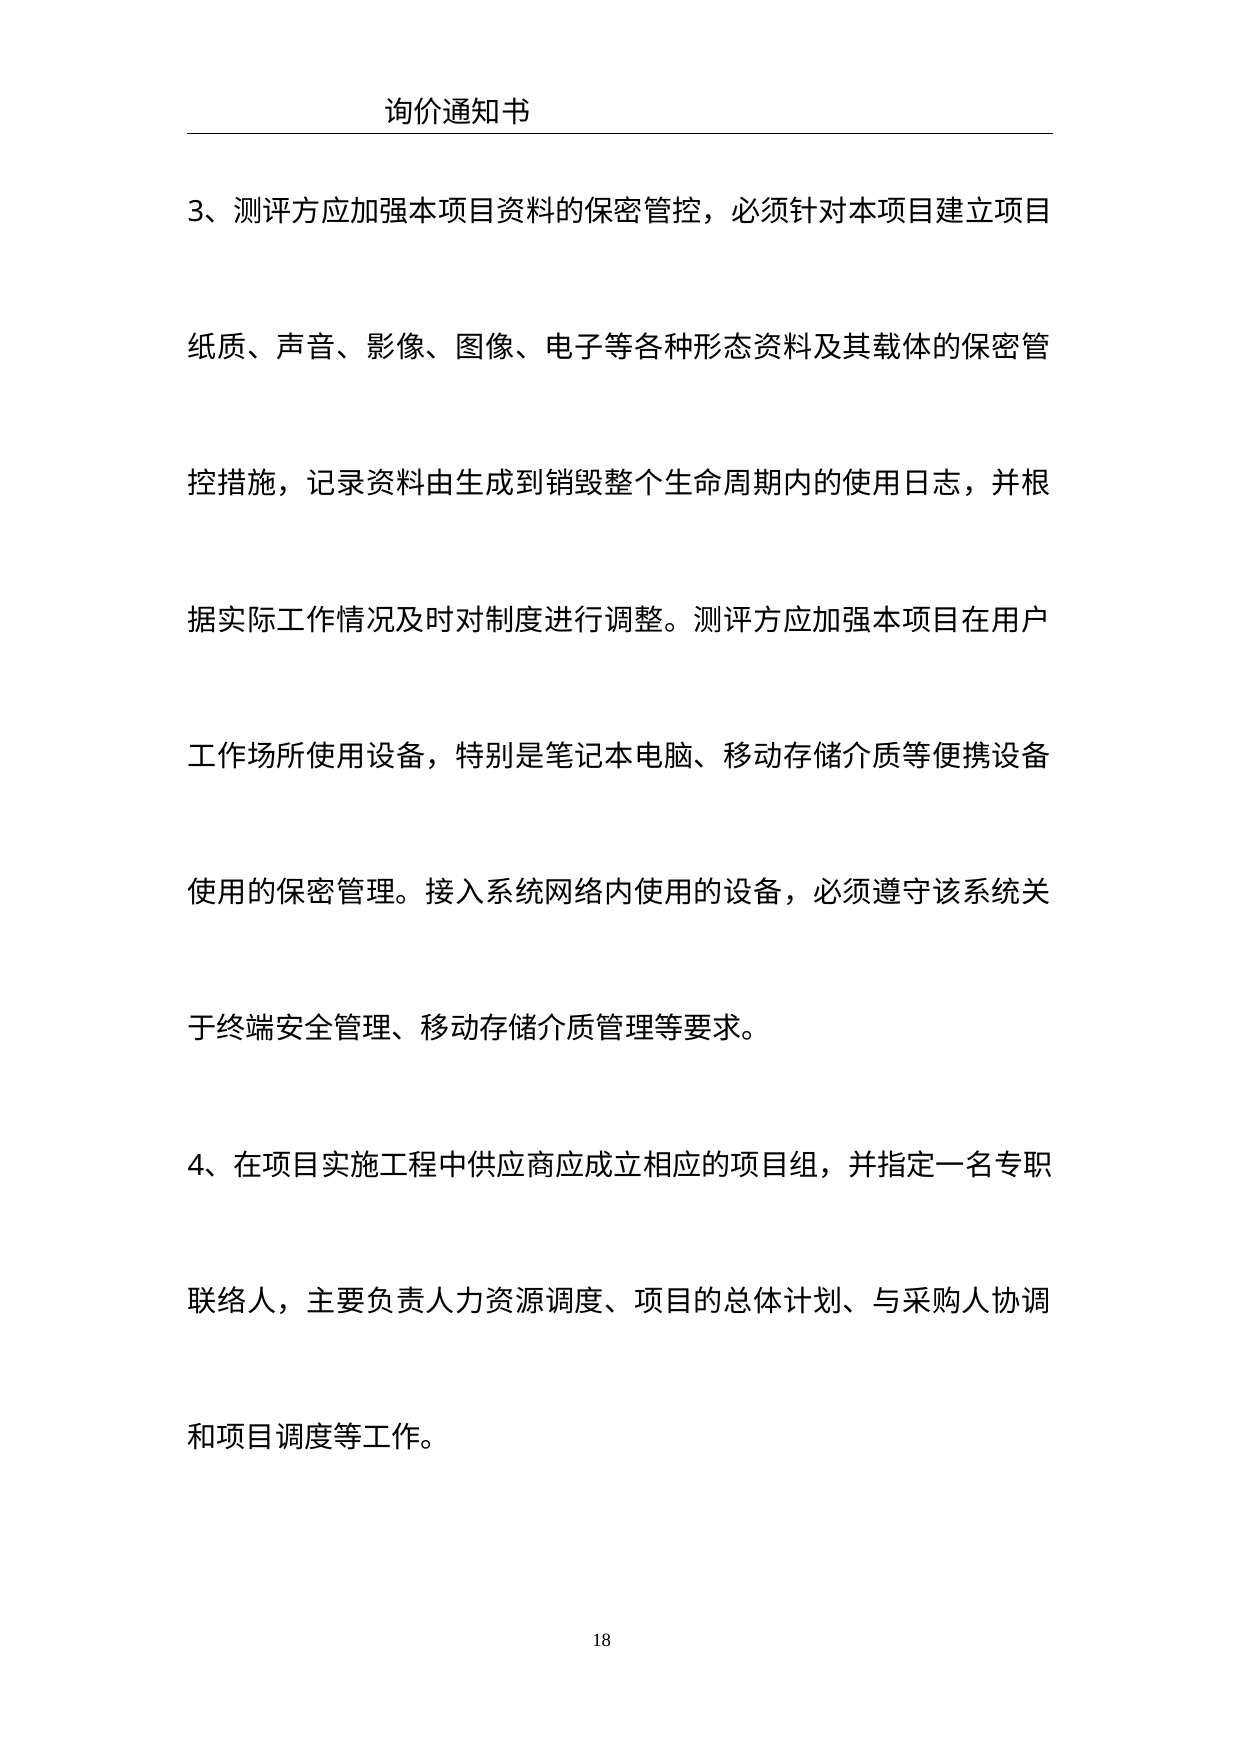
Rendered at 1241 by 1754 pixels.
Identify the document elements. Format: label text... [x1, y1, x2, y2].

subtitle 3、测评方应加强本项目资料的保密管控，必须针对本项目建立项目纸质、声音、影像、图像、电子等各种形态资料及其载体的保密管控措施，记录资料由生成到销毁整个生命周期内的使用日志，并根据实际工作情况及时对制度进行调整。测评方应加强本项目在用户工作场所使用设备，特别是笔记本电脑、移动存储介质等便携设备使用的保密管理。接入系统网络内使用的设备，必须遵守该系统关于终端安全管理、移动存储介质管理等要求。 [187, 169, 1053, 1065]
subtitle 4、在项目实施工程中供应商应成立相应的项目组，并指定一名专职联络人，主要负责人力资源调度、项目的总体计划、与采购人协调和项目调度等工作。 [187, 1123, 1053, 1474]
